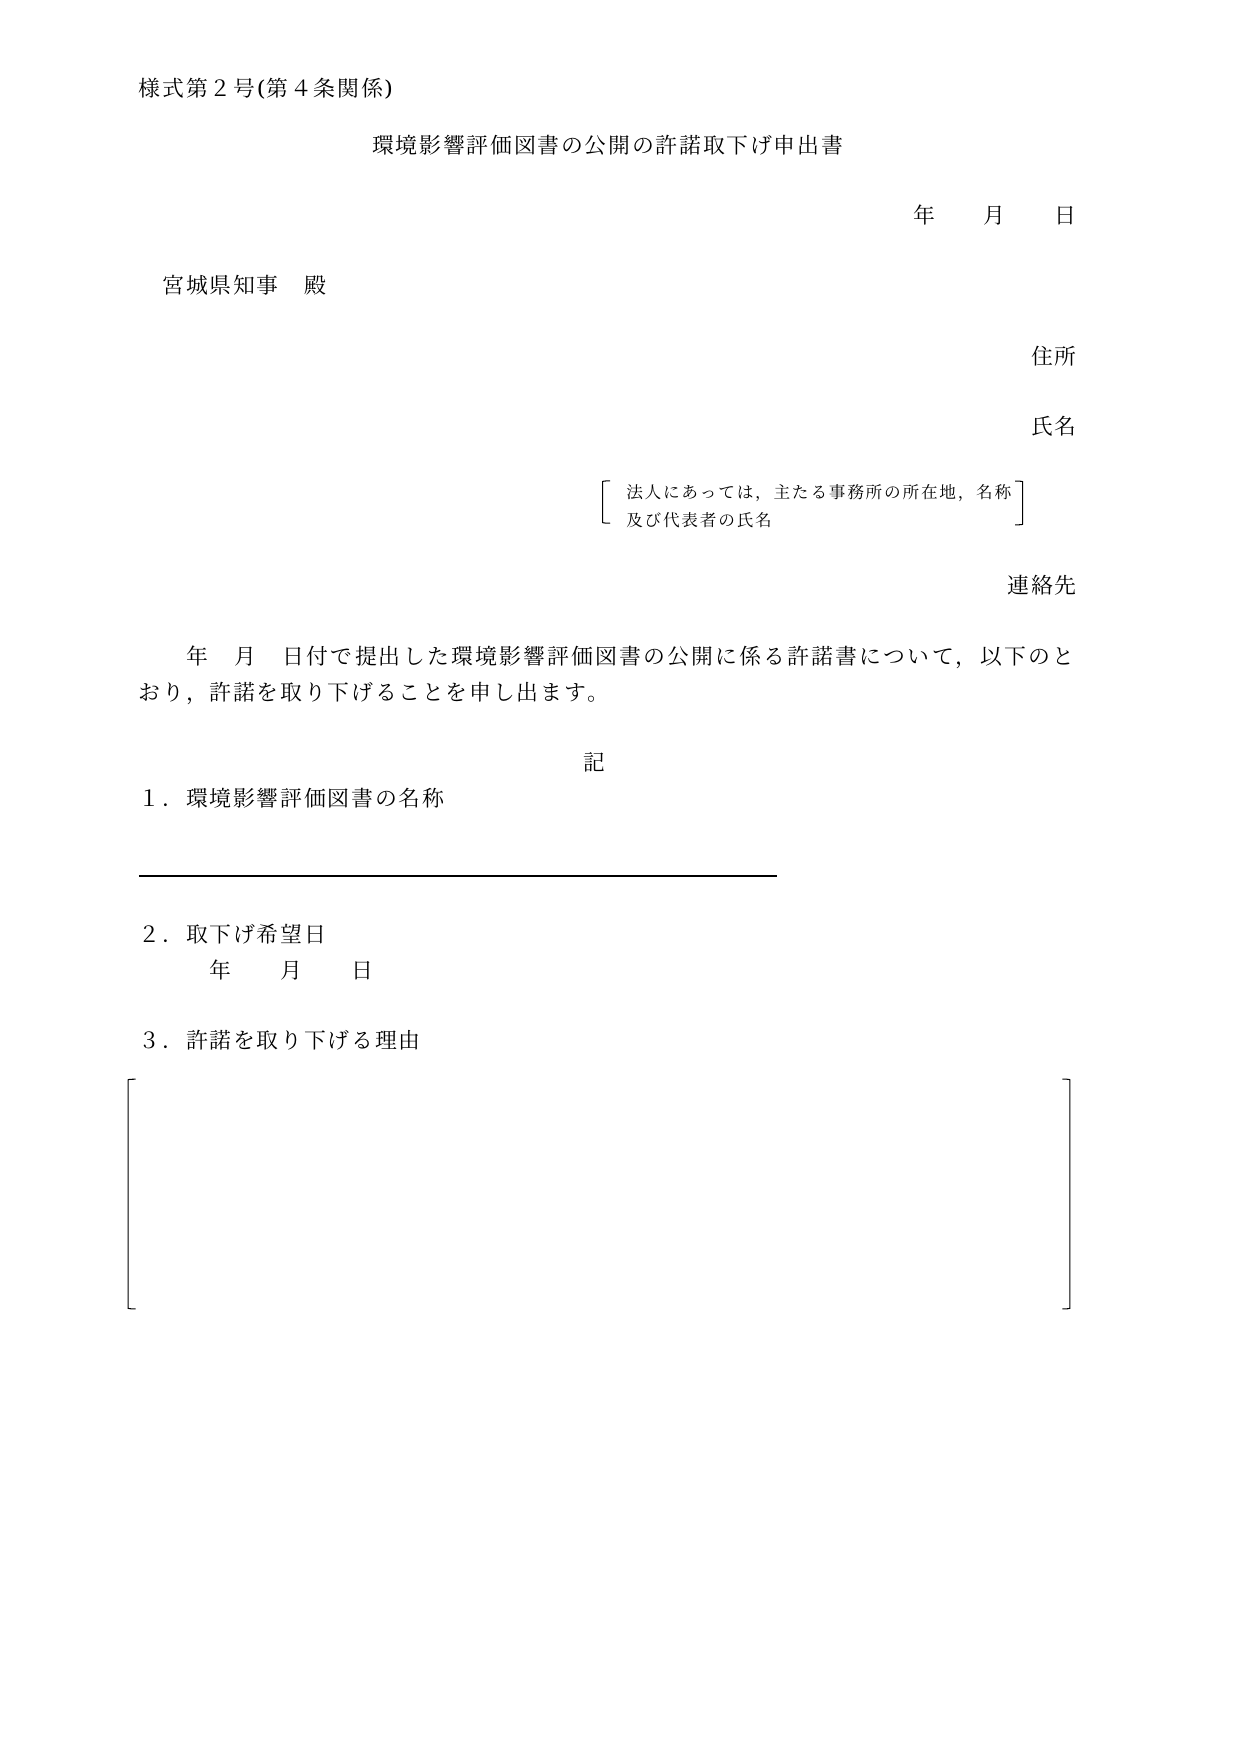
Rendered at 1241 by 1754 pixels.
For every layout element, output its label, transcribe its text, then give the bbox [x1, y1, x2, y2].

text 氏名 [139, 409, 1076, 441]
text 年 月 日付で提出した環境影響評価図書の公開に係る許諾書について，以下のとおり，許諾を取り下げることを申し出ます。 [139, 639, 1076, 707]
text ３．許諾を取り下げる理由 [139, 1024, 1050, 1055]
text 年 月 日 [139, 198, 1076, 230]
text ２．取下げ希望日 [139, 917, 1050, 949]
text 法人にあっては，主たる事務所の所在地，名称及び代表者の氏名 [626, 479, 1025, 531]
text 住所 [139, 339, 1076, 370]
text 年 月 日 [139, 953, 1050, 985]
text １．環境影響評価図書の名称 [139, 782, 1050, 813]
text 環境影響評価図書の公開の許諾取下げ申出書 [139, 128, 1076, 159]
text 連絡先 [139, 569, 1076, 600]
text 宮城県知事 殿 [139, 269, 1076, 300]
text 記 [139, 746, 1050, 777]
